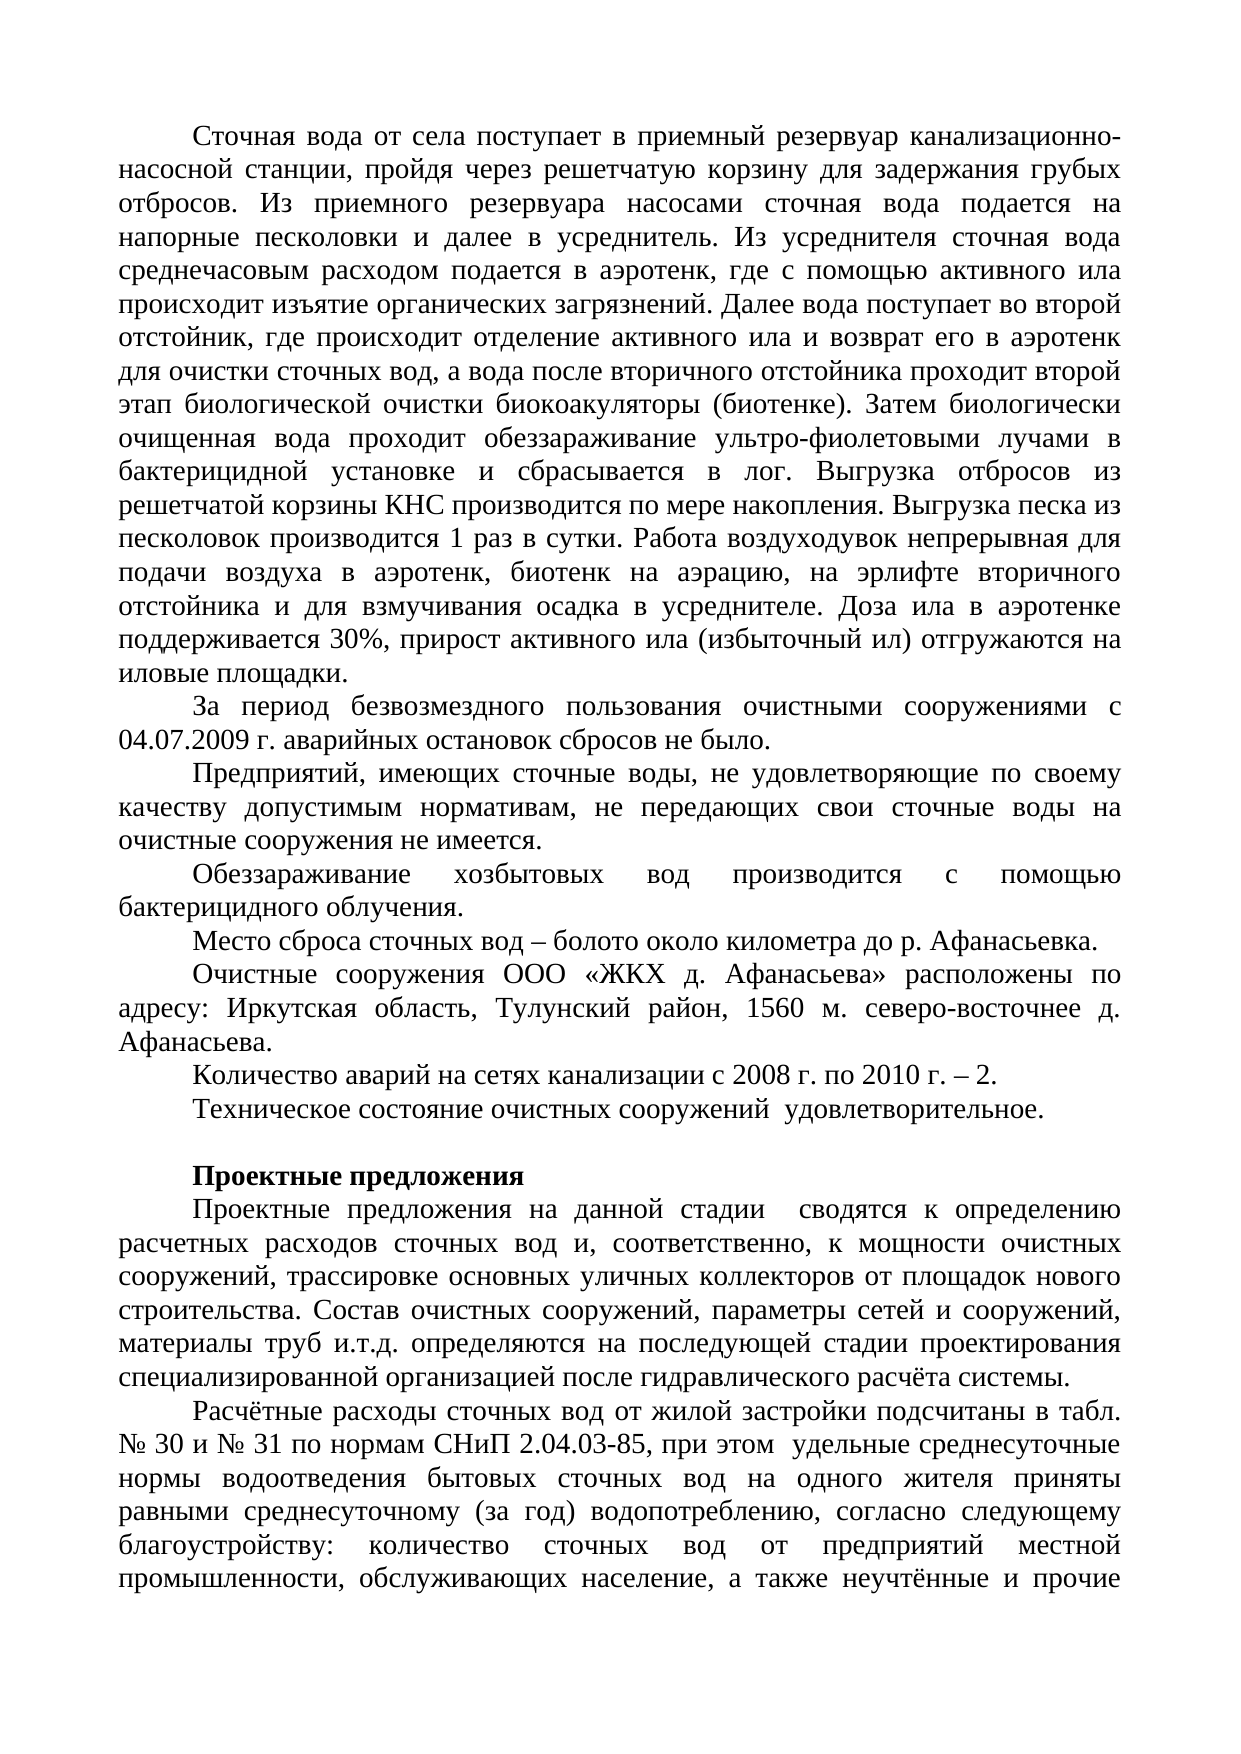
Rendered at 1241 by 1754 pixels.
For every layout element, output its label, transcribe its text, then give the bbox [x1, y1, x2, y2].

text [118, 1393, 1122, 1594]
text Проектные предложения [118, 1158, 1122, 1191]
text Количество аварий на сетях канализации с . по . – 2. [118, 1057, 1122, 1091]
text Обеззараживание хозбытовых вод производится с помощью бактерицидного облучения. [118, 856, 1122, 923]
text Проектные предложения на данной стадии сводятся к определению расчетных расходов сточных вод и, соответственно, к мощности очистных сооружений, трассировке основных уличных коллекторов от площадок нового строительства. Состав очистных сооружений, параметры сетей и сооружений, материалы труб и.т.д. определяются на последующей стадии проектирования специализированной организацией после гидравлического расчёта системы. [118, 1191, 1122, 1393]
text Очистные сооружения ООО «ЖКХ д. Афанасьева» расположены по адресу: Иркутская область, Тулунский район, . северо-восточнее д. Афанасьева. [118, 957, 1122, 1057]
text Техническое состояние очистных сооружений удовлетворительное. [118, 1091, 1122, 1124]
text Предприятий, имеющих сточные воды, не удовлетворяющие по своему качеству допустимым нормативам, не передающих свои сточные воды на очистные сооружения не имеется. [118, 755, 1122, 856]
text Сточная вода от села поступает в приемный резервуар канализационно-насосной станции, пройдя через решетчатую корзину для задержания грубых отбросов. Из приемного резервуара насосами сточная вода подается на напорные песколовки и далее в усреднитель. Из усреднителя сточная вода среднечасовым расходом подается в аэротенк, где с помощью активного ила происходит изъятие органических загрязнений. Далее вода поступает во второй отстойник, где происходит отделение активного ила и возврат его в аэротенк для очистки сточных вод, а вода после вторичного отстойника проходит второй этап биологической очистки биокоакуляторы (биотенке). Затем биологически очищенная вода проходит обеззараживание ультро-фиолетовыми лучами в бактерицидной установке и сбрасывается в лог. Выгрузка отбросов из решетчатой корзины КНС производится по мере накопления. Выгрузка песка из песколовок производится 1 раз в сутки. Работа воздуходувок непрерывная для подачи воздуха в аэротенк, биотенк на аэрацию, на эрлифте вторичного отстойника и для взмучивания осадка в усреднителе. Доза ила в аэротенке поддерживается 30%, прирост активного ила (избыточный ил) отгружаются на иловые площадки. [118, 118, 1122, 688]
text Место сброса сточных вод – болото около километра до р. Афанасьевка. [118, 923, 1122, 957]
text За период безвозмездного пользования очистными сооружениями с 04.07.. аварийных остановок сбросов не было. [118, 688, 1122, 755]
